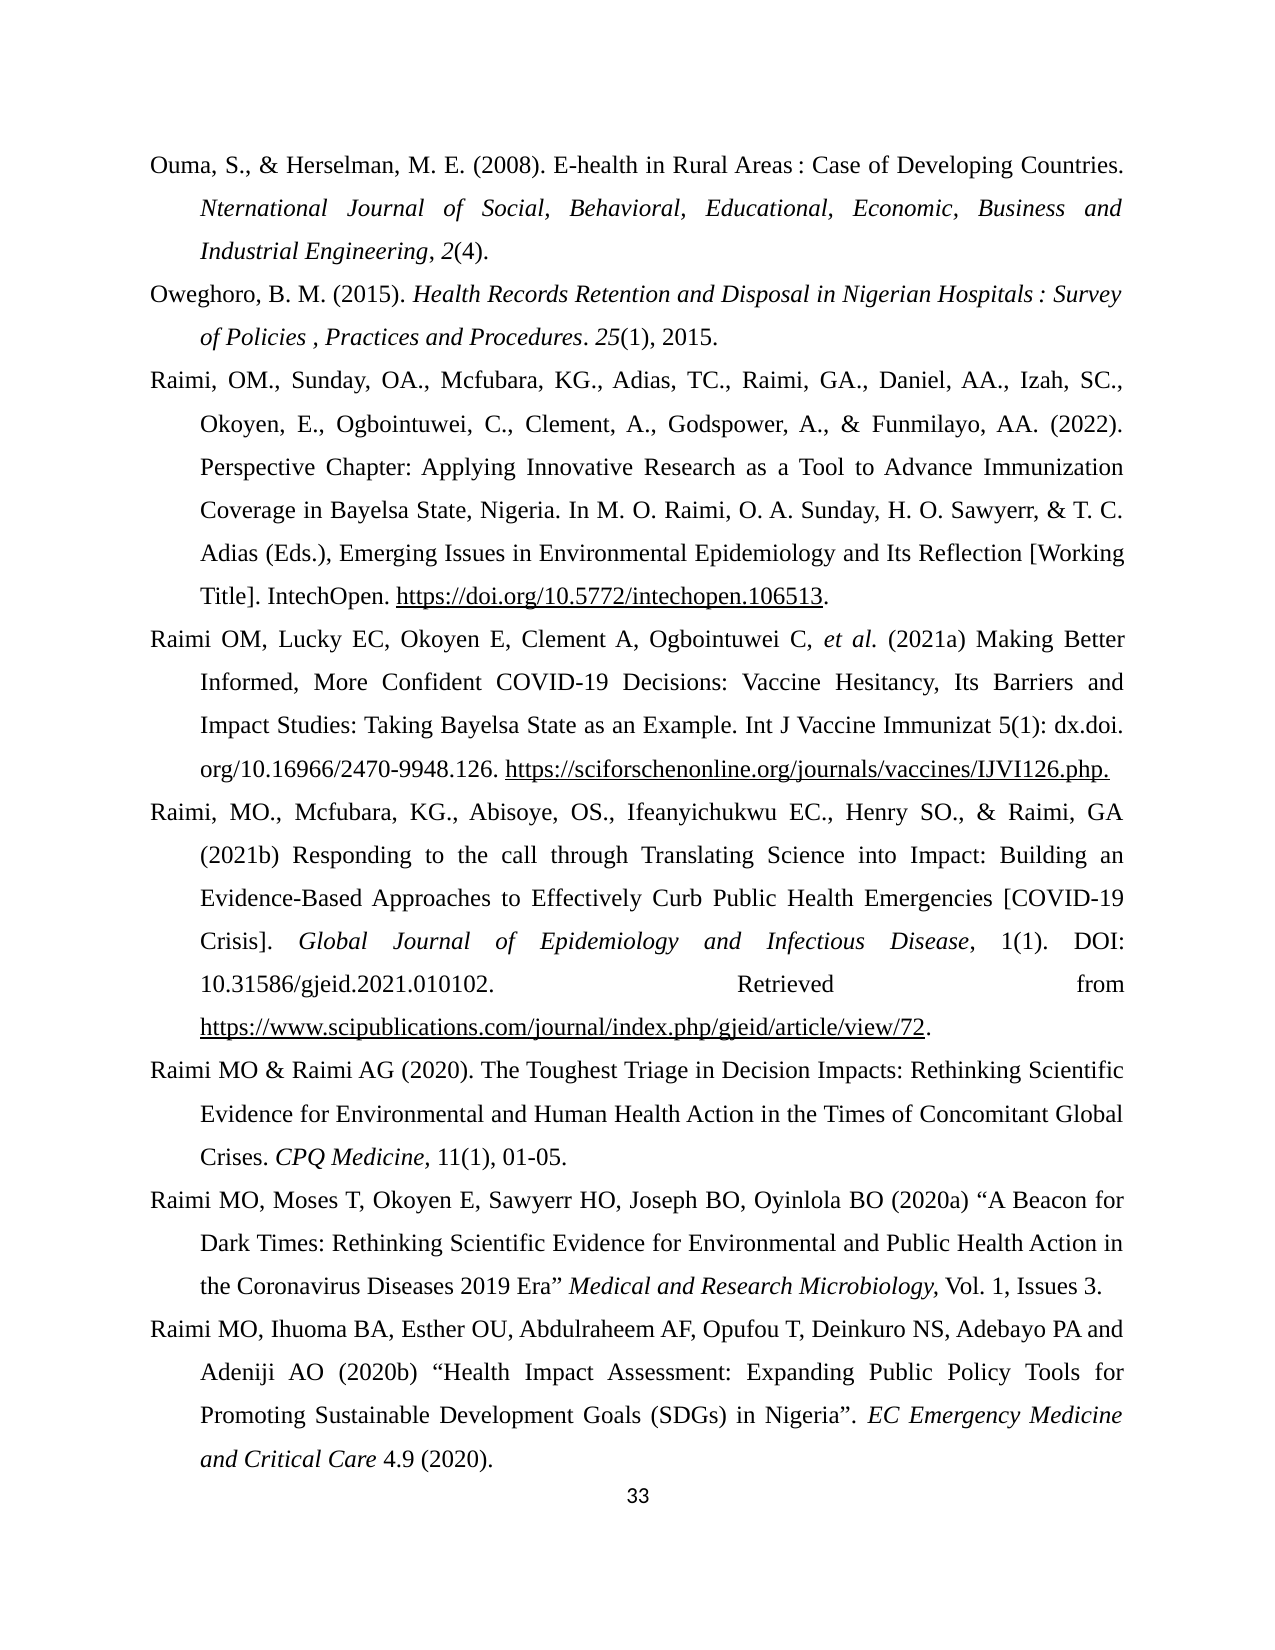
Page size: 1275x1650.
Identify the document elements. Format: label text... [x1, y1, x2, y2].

text Raimi OM, Lucky EC, Okoyen E, Clement A, Ogbointuwei C, et al. (2021a) Making Better Informed, More Confident COVID-19 Decisions: Vaccine Hesitancy, Its Barriers and Impact Studies: Taking Bayelsa State as an Example. Int J Vaccine Immunizat 5(1): dx.doi. org/10.16966/2470-9948.126. https://sciforschenonline.org/journals/vaccines/IJVI126.php. [150, 624, 1125, 782]
text Raimi, MO., Mcfubara, KG., Abisoye, OS., Ifeanyichukwu EC., Henry SO., & Raimi, GA (2021b) Responding to the call through Translating Science into Impact: Building an Evidence-Based Approaches to Effectively Curb Public Health Emergencies [COVID-19 Crisis]. Global Journal of Epidemiology and Infectious Disease, 1(1). DOI: 10.31586/gjeid.2021.010102. Retrieved from https://www.scipublications.com/journal/index.php/gjeid/article/view/72. [150, 797, 1125, 1041]
text Raimi, OM., Sunday, OA., Mcfubara, KG., Adias, TC., Raimi, GA., Daniel, AA., Izah, SC., Okoyen, E., Ogbointuwei, C., Clement, A., Godspower, A., & Funmilayo, AA. (2022). Perspective Chapter: Applying Innovative Research as a Tool to Advance Immunization Coverage in Bayelsa State, Nigeria. In M. O. Raimi, O. A. Sunday, H. O. Sawyerr, & T. C. Adias (Eds.), Emerging Issues in Environmental Epidemiology and Its Reflection [Working Title]. IntechOpen. https://doi.org/10.5772/intechopen.106513. [150, 394, 1125, 610]
text Ouma, S., & Herselman, M. E. (2008). E-health in Rural Areas : Case of Developing Countries. Nternational Journal of Social, Behavioral, Educational, Economic, Business and Industrial Engineering, 2(4). [150, 150, 1125, 265]
text Raimi MO & Raimi AG (2020). The Toughest Triage in Decision Impacts: Rethinking Scientific Evidence for Environmental and Human Health Action in the Times of Concomitant Global Crises. CPQ Medicine, 11(1), 01-05. [150, 1056, 1125, 1171]
text Oweghoro, B. M. (2015). Health Records Retention and Disposal in Nigerian Hospitals : Survey of Policies , Practices and Procedures. 25(1), 2015. [150, 279, 1125, 351]
text Raimi MO, Ihuoma BA, Esther OU, Abdulraheem AF, Opufou T, Deinkuro NS, Adebayo PA and Adeniji AO (2020b) “Health Impact Assessment: Expanding Public Policy Tools for Promoting Sustainable Development Goals (SDGs) in Nigeria”. EC Emergency Medicine and Critical Care 4.9 (2020). [150, 1314, 1125, 1472]
text Raimi MO, Moses T, Okoyen E, Sawyerr HO, Joseph BO, Oyinlola BO (2020a) “A Beacon for Dark Times: Rethinking Scientific Evidence for Environmental and Public Health Action in the Coronavirus Diseases 2019 Era” Medical and Research Microbiology, Vol. 1, Issues 3. [150, 1185, 1125, 1300]
